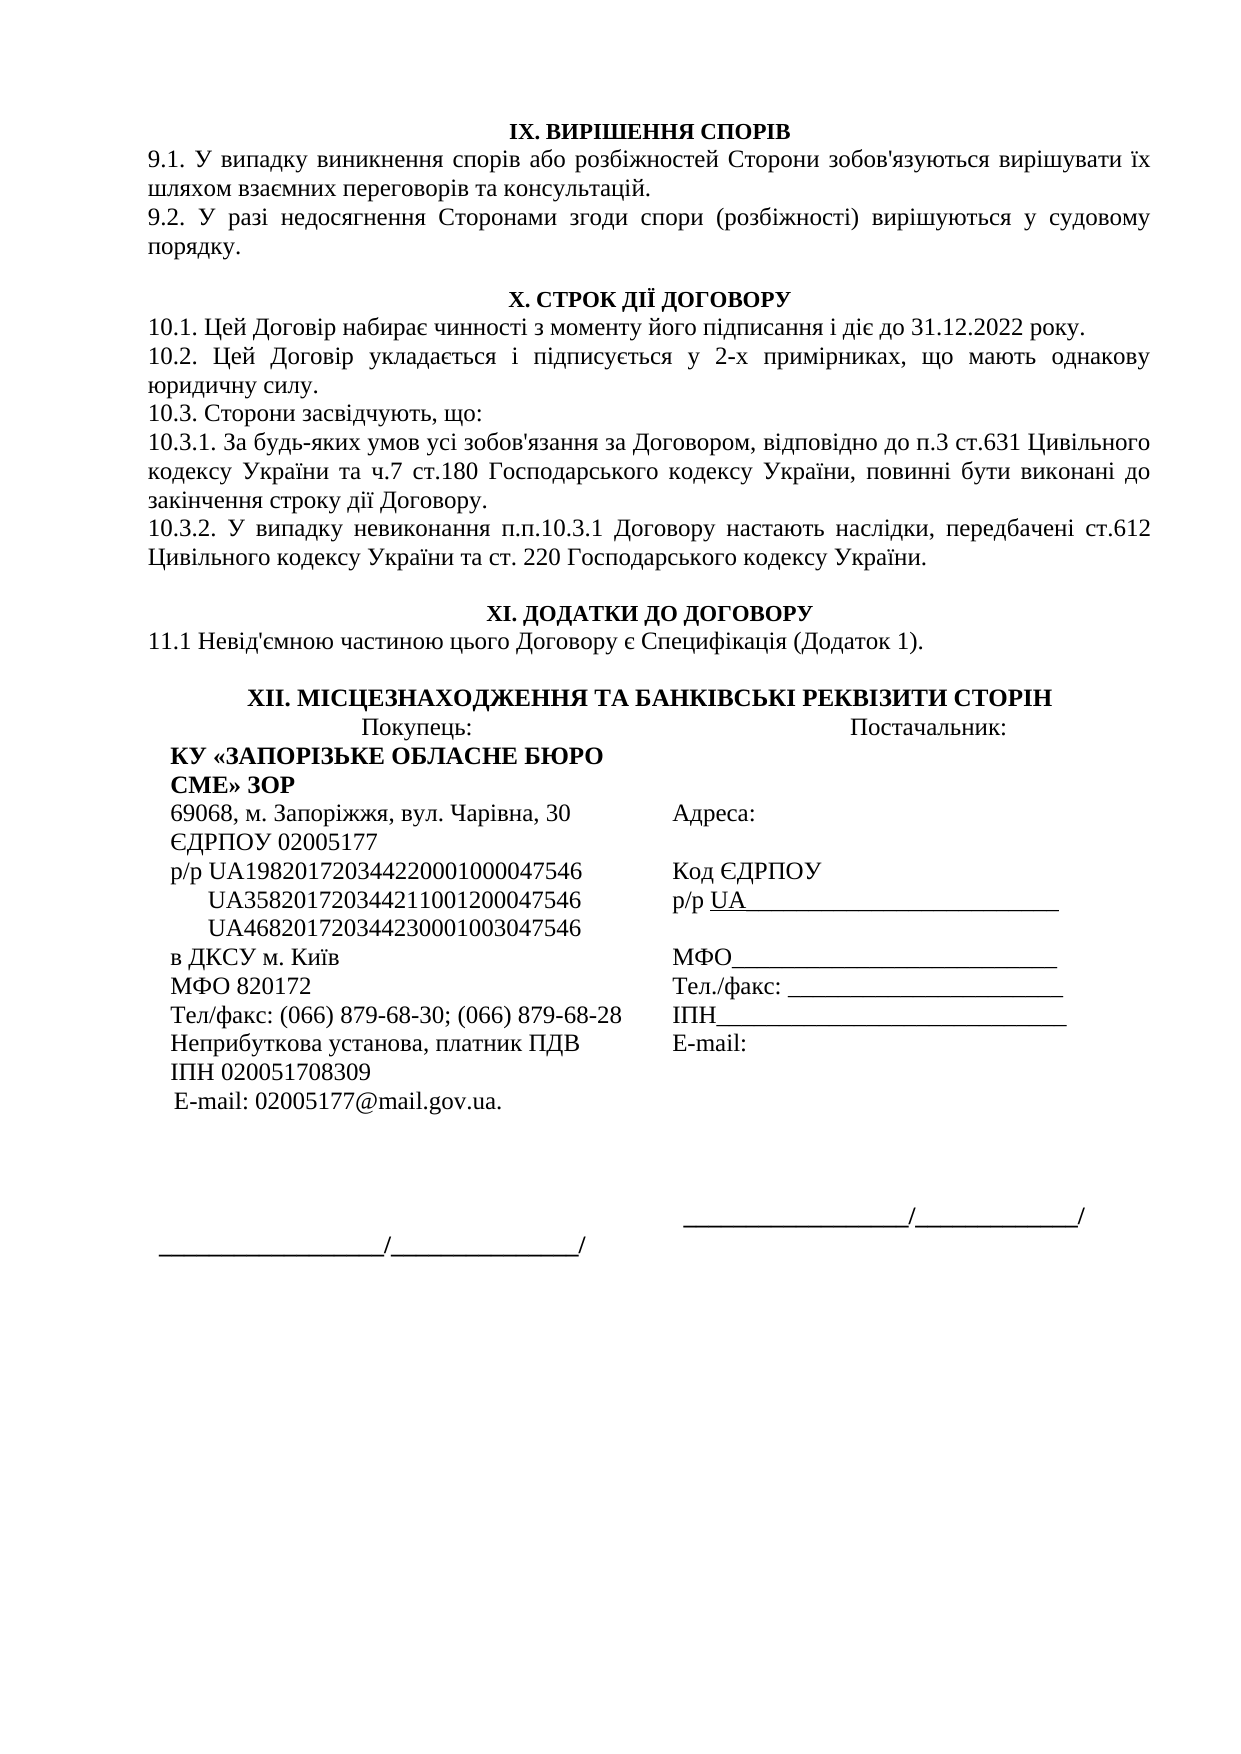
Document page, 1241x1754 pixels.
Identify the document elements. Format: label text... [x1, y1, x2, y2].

text 10.2. Цей Договір укладається і підписується у 2-х примірниках, що мають однакову юридичну силу. [148, 341, 1152, 398]
text IX. ВИРІШЕННЯ СПОРІВ [148, 118, 1152, 144]
text 9.1. У випадку виникнення спорів або розбіжностей Сторони зобов'язуються вирішувати їх шляхом взаємних переговорів та консультацій. [148, 144, 1152, 202]
text 10.3. Сторони засвідчують, що: [148, 398, 1152, 427]
text X. СТРОК ДІЇ ДОГОВОРУ [148, 286, 1152, 312]
table_header Постачальник: [686, 712, 1171, 741]
table_cell Е-mail: 02005177@mail.gov.ua. __________________/_______________/ [148, 741, 661, 1390]
text 11.1 Невід'ємною частиною цього Договору є Специфікація (Додаток 1). [148, 626, 1152, 655]
text 9.2. У разі недосягнення Сторонами згоди спори (розбіжності) вирішуються у судовому порядку. [148, 202, 1152, 259]
text XIІ. МІСЦЕЗНАХОДЖЕННЯ ТА БАНКІВСЬКІ РЕКВІЗИТИ СТОРІН [148, 683, 1152, 712]
text 10.1. Цей Договір набирає чинності з моменту його підписання і діє до 31.12.2022 року. [148, 312, 1152, 341]
table_cell Адреса: Код ЄДРПОУ р/р UA_________________________ МФО__________________________ Тел./факс: ______________________ ІПН____________________________ Е-mail: [661, 741, 1151, 1390]
text 10.3.1. За будь-яких умов усі зобов'язання за Договором, відповідно до п.3 ст.631 Цивільного кодексу України та ч.7 ст.180 Господарського кодексу України, повинні бути виконані до закінчення строку дії Договору. [148, 427, 1152, 513]
table_header Покупець: [148, 712, 686, 741]
text 10.3.2. У випадку невиконання п.п.10.3.1 Договору настають наслідки, передбачені ст.612 Цивільного кодексу України та ст. 220 Господарського кодексу України. [148, 513, 1152, 571]
text XI. ДОДАТКИ ДО ДОГОВОРУ [148, 600, 1152, 626]
